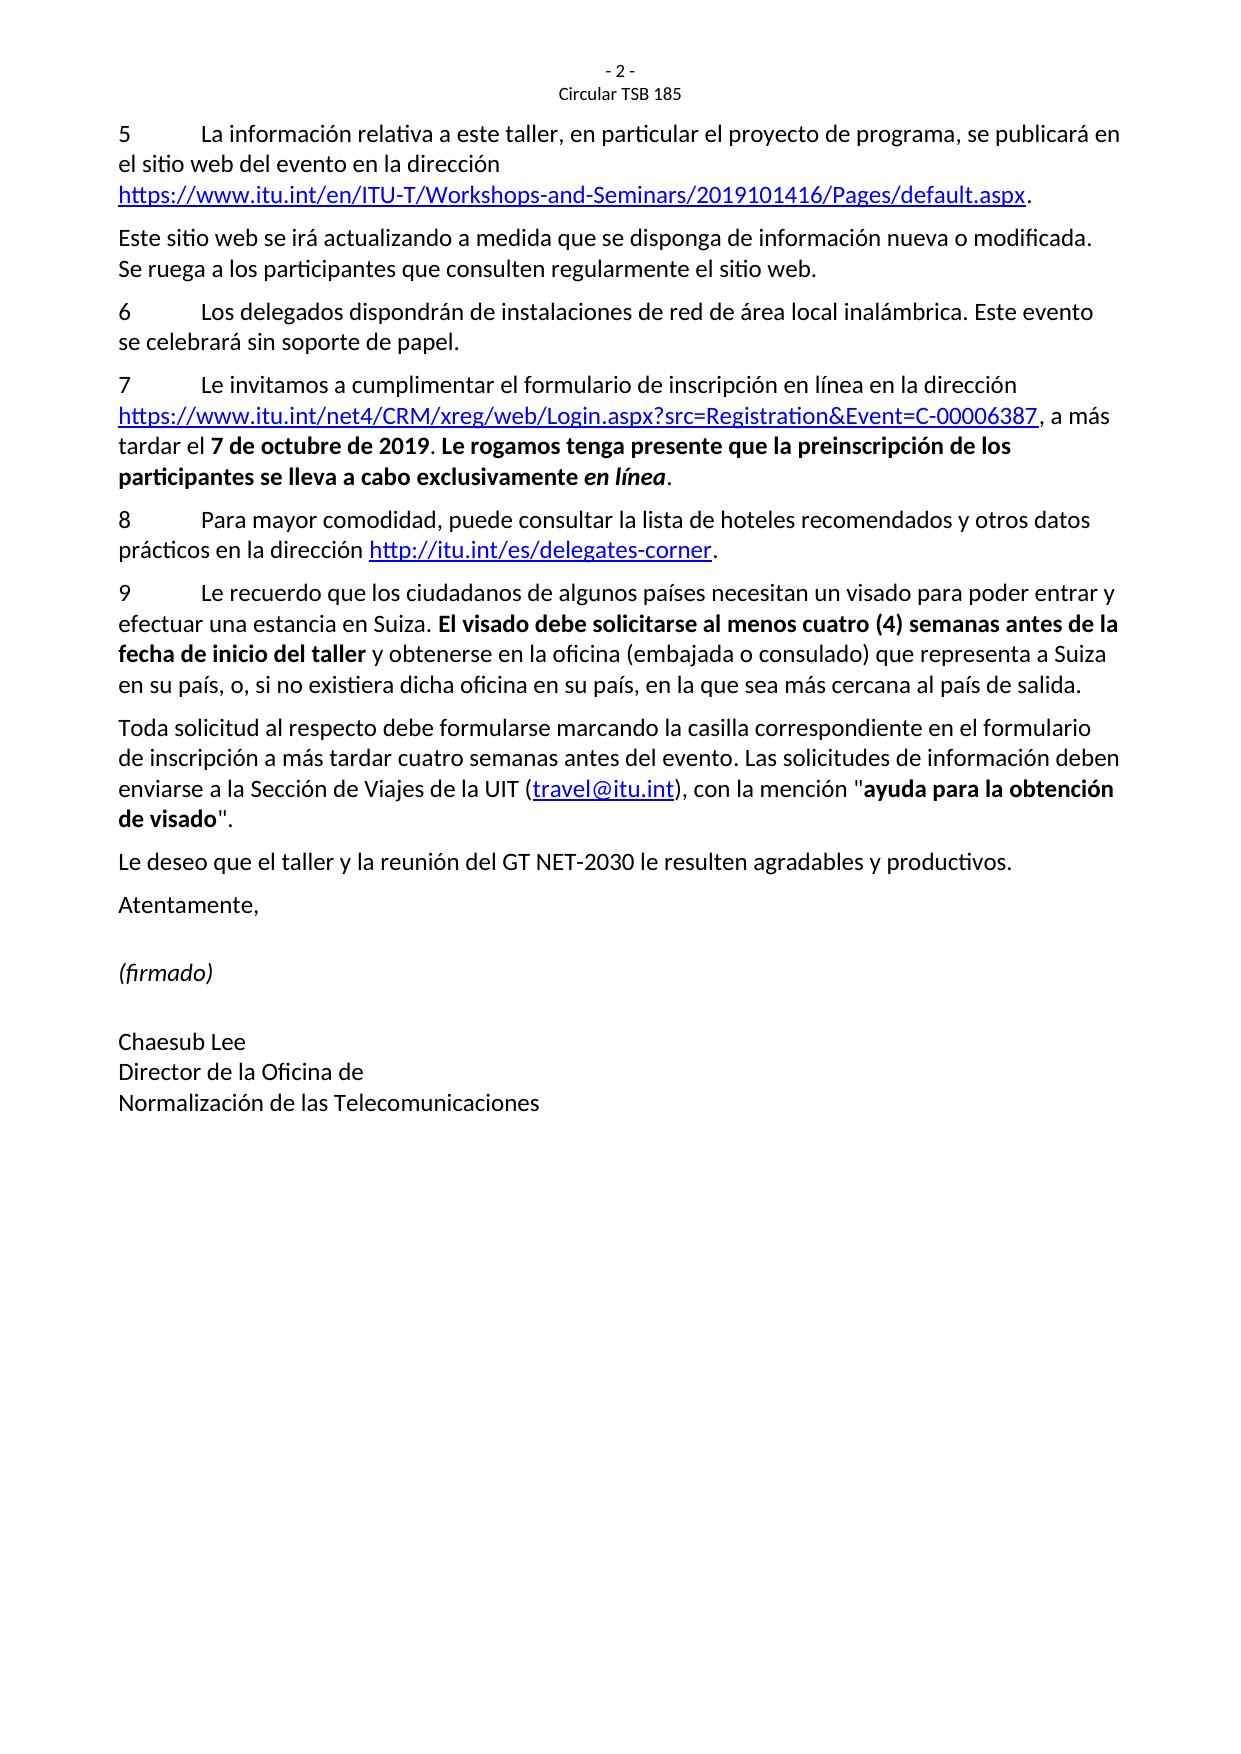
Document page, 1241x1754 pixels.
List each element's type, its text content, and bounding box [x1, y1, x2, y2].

text Le deseo que el taller y la reunión del GT NET-2030 le resulten agradables y productivos. [118, 847, 1122, 877]
text 5 La información relativa a este taller, en particular el proyecto de programa, se publicará en el sitio web del evento en la dirección https://www.itu.int/en/ITU-T/Workshops-and-Seminars/2019101416/Pages/default.aspx. [118, 118, 1122, 210]
text Chaesub Lee Director de la Oficina de Normalización de las Telecomunicaciones [118, 1026, 1122, 1117]
text 9 Le recuerdo que los ciudadanos de algunos países necesitan un visado para poder entrar y efectuar una estancia en Suiza. El visado debe solicitarse al menos cuatro (4) semanas antes de la fecha de inicio del taller y obtenerse en la oficina (embajada o consulado) que representa a Suiza en su país, o, si no existiera dicha oficina en su país, en la que sea más cercana al país de salida. [118, 577, 1122, 699]
text 7 Le invitamos a cumplimentar el formulario de inscripción en línea en la dirección https://www.itu.int/net4/CRM/xreg/web/Login.aspx?src=Registration&Event=C-00006387, a más tardar el 7 de octubre de 2019. Le rogamos tenga presente que la preinscripción de los participantes se lleva a cabo exclusivamente en línea. [118, 369, 1122, 491]
text Toda solicitud al respecto debe formularse marcando la casilla correspondiente en el formulario de inscripción a más tardar cuatro semanas antes del evento. Las solicitudes de información deben enviarse a la Sección de Viajes de la UIT (travel@itu.int), con la mención "ayuda para la obtención de visado". [118, 712, 1122, 834]
text (firmado) [118, 958, 1122, 988]
text 8 Para mayor comodidad, puede consultar la lista de hoteles recomendados y otros datos prácticos en la dirección http://itu.int/es/delegates-corner. [118, 504, 1122, 565]
text Atentamente, [118, 889, 1122, 920]
text Este sitio web se irá actualizando a medida que se disponga de información nueva o modificada. Se ruega a los participantes que consulten regularmente el sitio web. [118, 222, 1122, 283]
text 6 Los delegados dispondrán de instalaciones de red de área local inalámbrica. Este evento se celebrará sin soporte de papel. [118, 296, 1122, 357]
